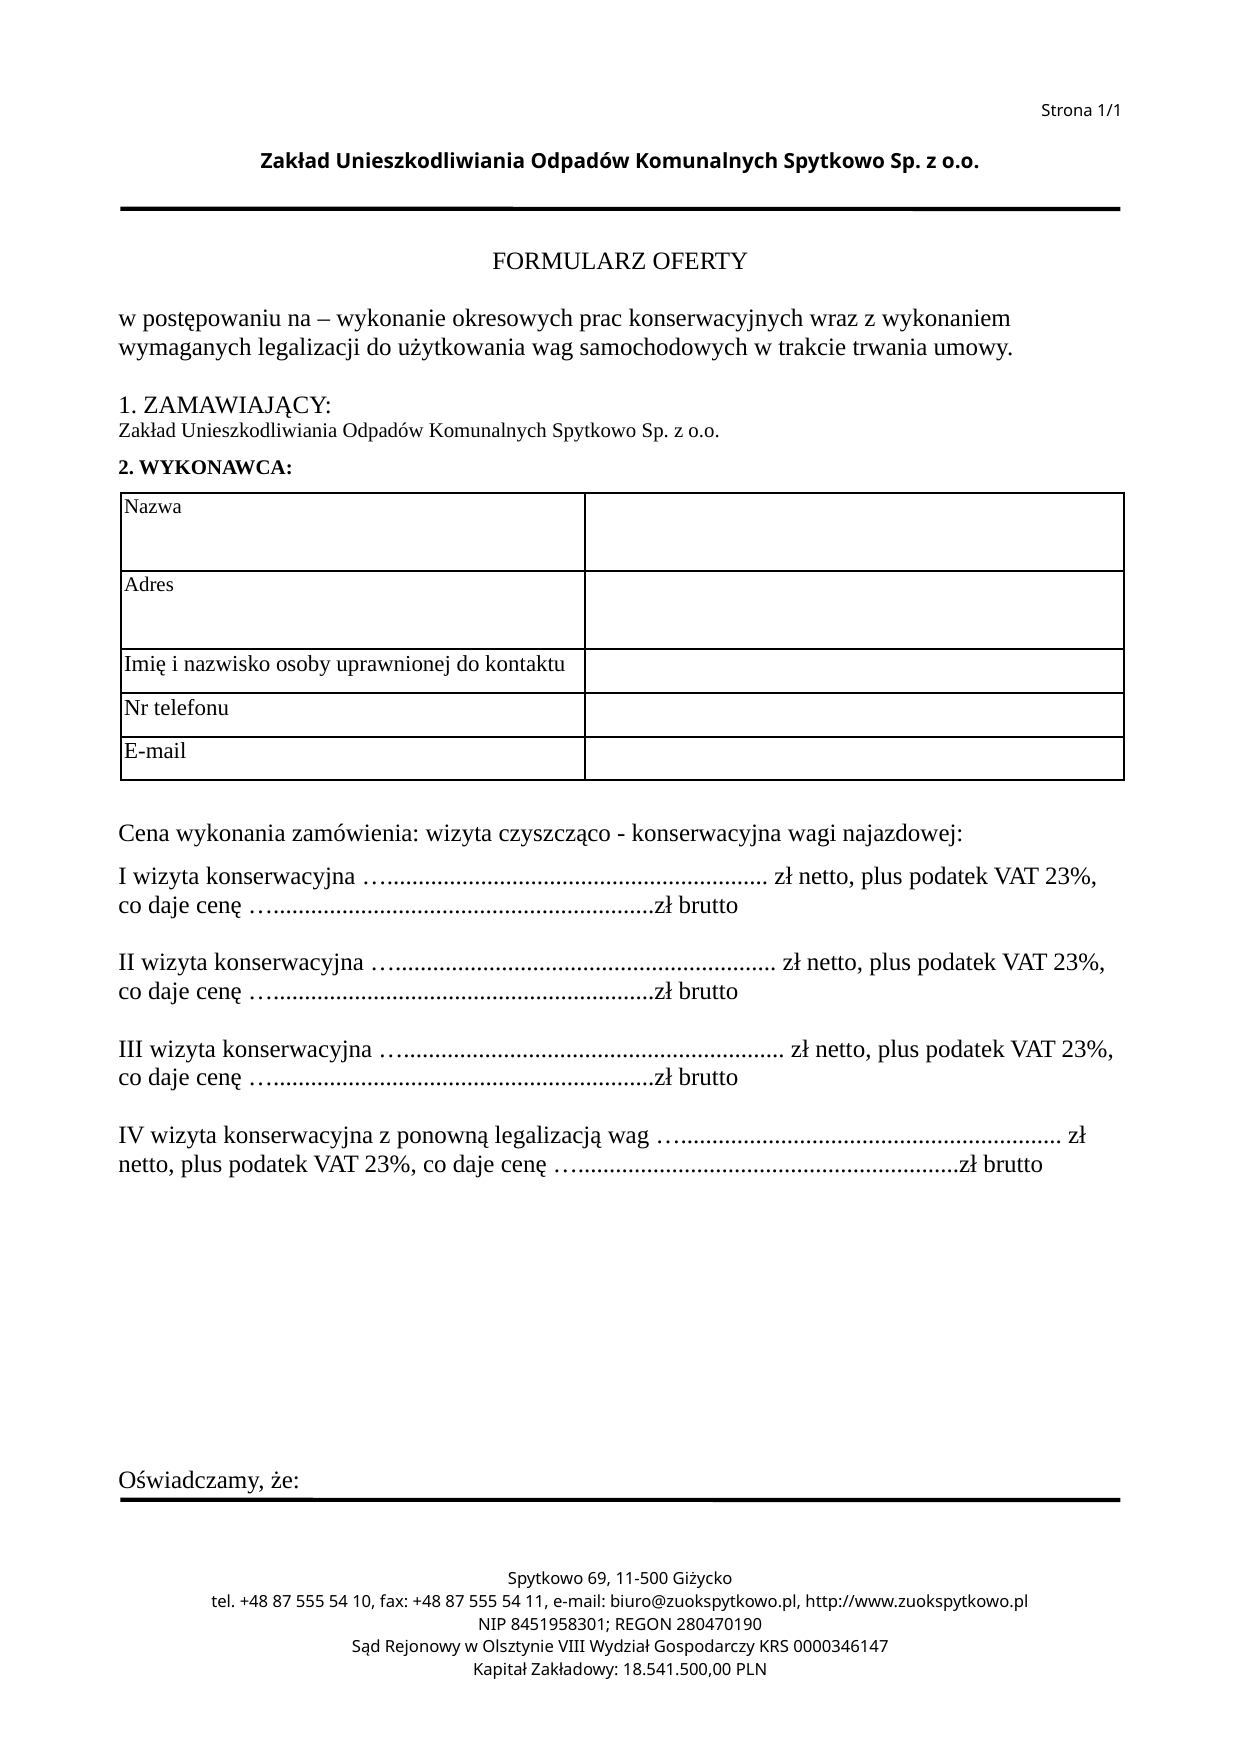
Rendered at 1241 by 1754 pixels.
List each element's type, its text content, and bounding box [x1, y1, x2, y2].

text IV wizyta konserwacyjna z ponowną legalizacją wag …............................................................. zł netto, plus podatek VAT 23%, co daje cenę ….............................................................zł brutto [118, 1120, 1122, 1177]
table_cell [586, 572, 1123, 648]
text I wizyta konserwacyjna …............................................................. zł netto, plus podatek VAT 23%, co daje cenę ….............................................................zł brutto [118, 861, 1122, 919]
table_cell Nr telefonu [122, 694, 584, 736]
table_cell Adres [122, 572, 584, 648]
table_cell [586, 694, 1123, 736]
table_cell [586, 650, 1123, 692]
text Zakład Unieszkodliwiania Odpadów Komunalnych Spytkowo Sp. z o.o. [118, 418, 1122, 442]
table_header [586, 494, 1123, 570]
text II wizyta konserwacyjna …............................................................. zł netto, plus podatek VAT 23%, co daje cenę ….............................................................zł brutto [118, 947, 1122, 1005]
table_cell Imię i nazwisko osoby uprawnionej do kontaktu [122, 650, 584, 692]
table_cell [586, 738, 1123, 779]
table_cell E-mail [122, 738, 584, 779]
text III wizyta konserwacyjna …............................................................. zł netto, plus podatek VAT 23%, co daje cenę ….............................................................zł brutto [118, 1034, 1122, 1091]
table_header Nazwa [122, 494, 584, 570]
text w postępowaniu na – wykonanie okresowych prac konserwacyjnych wraz z wykonaniem wymaganych legalizacji do użytkowania wag samochodowych w trakcie trwania umowy. [118, 303, 1122, 361]
text 2. WYKONAWCA: [118, 455, 1122, 479]
text FORMULARZ OFERTY [118, 246, 1122, 275]
text 1. ZAMAWIAJĄCY: [118, 390, 1122, 418]
text Oświadczamy, że: [118, 1465, 1122, 1494]
text Cena wykonania zamówienia: wizyta czyszcząco - konserwacyjna wagi najazdowej: [118, 818, 1122, 847]
